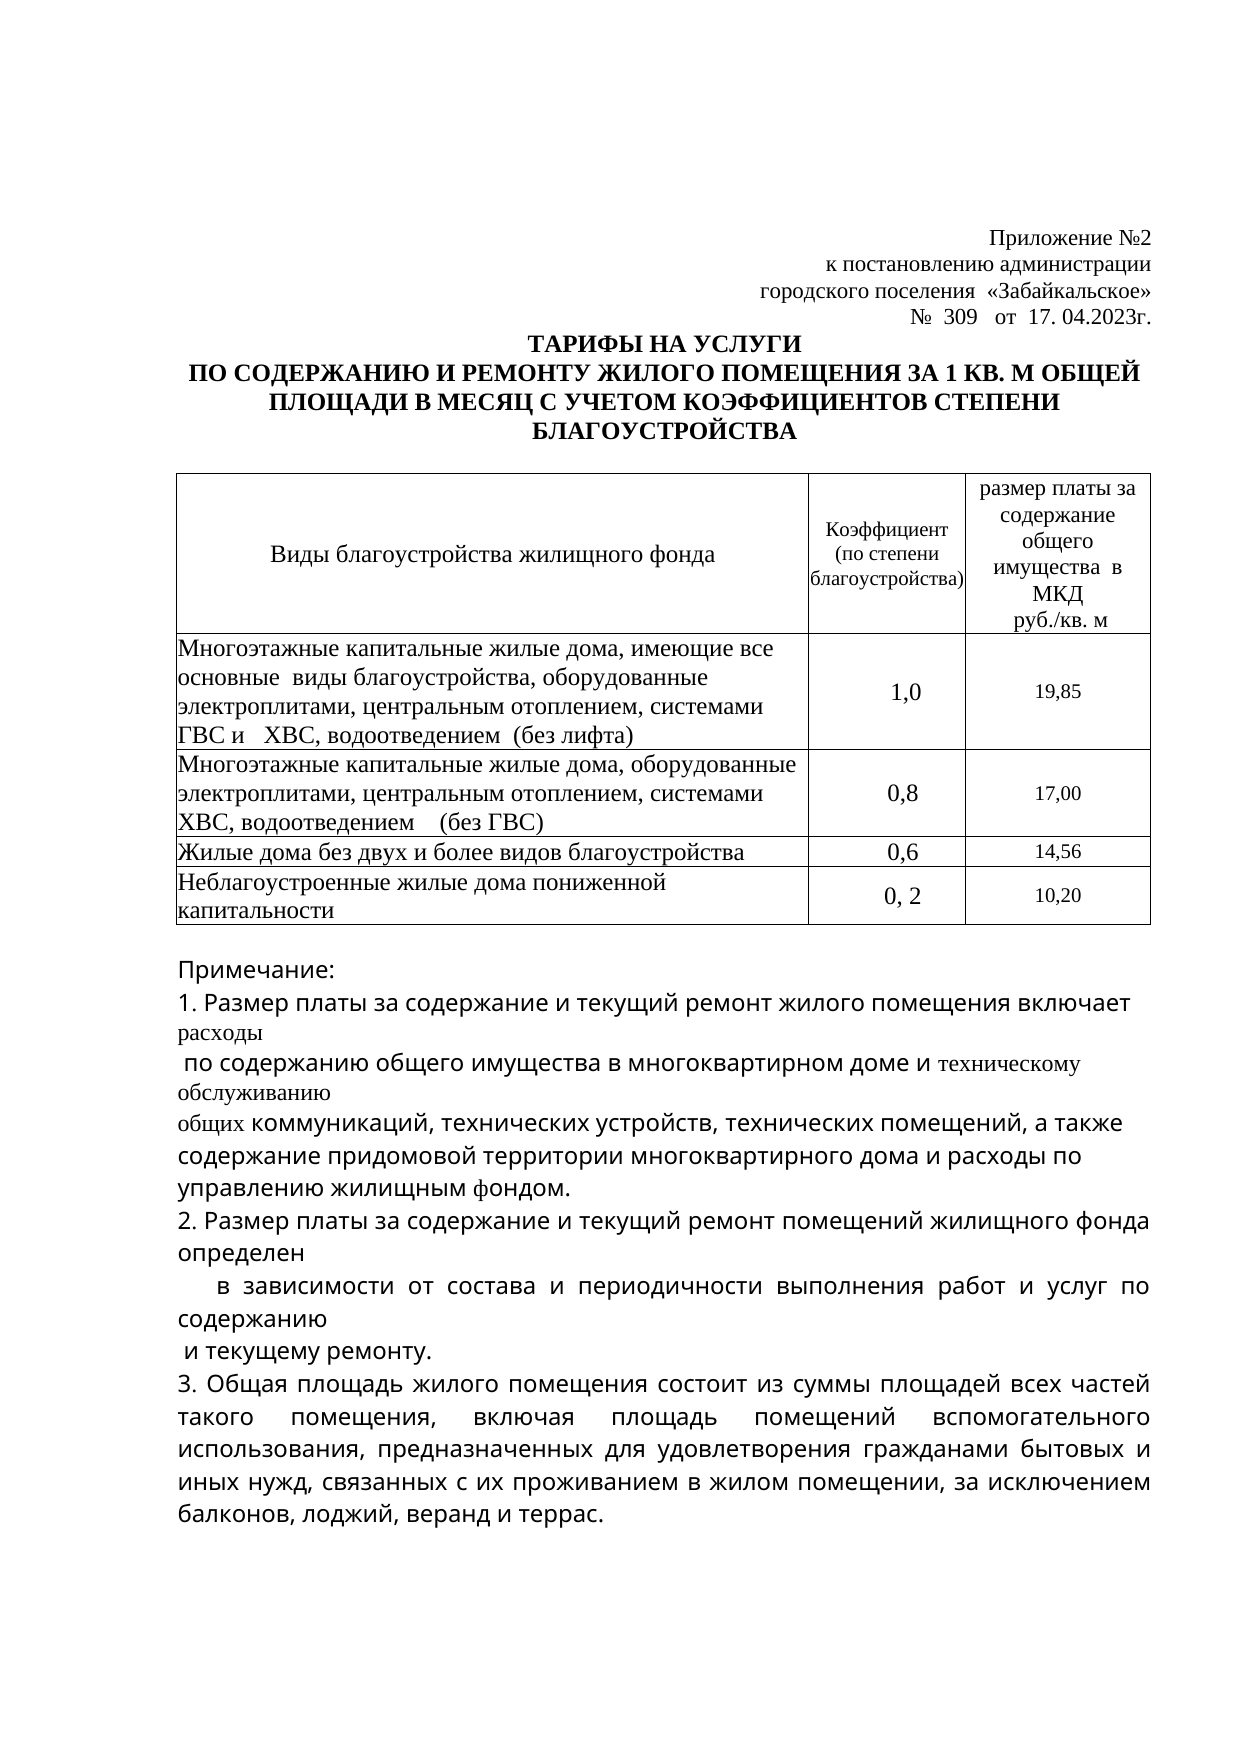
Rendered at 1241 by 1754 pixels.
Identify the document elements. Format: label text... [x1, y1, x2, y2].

table_header размер платы за содержание общего имущества в МКД руб./кв. м [966, 474, 1150, 632]
text 1. Размер платы за содержание и текущий ремонт жилого помещения включает расходы [177, 985, 1152, 1046]
subtitle ПО СОДЕРЖАНИЮ И РЕМОНТУ ЖИЛОГО ПОМЕЩЕНИЯ ЗА ОБЩЕЙ ПЛОЩАДИ В МЕСЯЦ С УЧЕТОМ КОЭФФИЦИЕНТОВ СТЕПЕНИ БЛАГОУСТРОЙСТВА [177, 358, 1152, 444]
table_header Коэффициент (по степени благоустройства) [809, 474, 965, 632]
table_cell Неблагоустроенные жилые дома пониженной капитальности [177, 867, 808, 924]
text городского поселения «Забайкальское» [177, 277, 1152, 303]
text к постановлению администрации [177, 251, 1152, 277]
text Примечание: [177, 953, 1152, 985]
table_cell 0, 2 [809, 867, 965, 924]
text Приложение №2 [177, 224, 1152, 251]
table_cell 1,0 [809, 634, 965, 748]
text в зависимости от состава и периодичности выполнения работ и услуг по содержанию [177, 1269, 1152, 1334]
text по содержанию общего имущества в многоквартирном доме и техническому обслуживанию [177, 1046, 1152, 1106]
text № 309 от 17. 04.2023г. [177, 303, 1152, 329]
table_cell 17,00 [966, 750, 1150, 836]
table_header Виды благоустройства жилищного фонда [177, 474, 808, 632]
table_cell 10,20 [966, 867, 1150, 924]
text и текущему ремонту. [177, 1334, 1152, 1367]
table_cell 0,8 [809, 750, 965, 836]
table_cell 19,85 [966, 634, 1150, 748]
text 3. Общая площадь жилого помещения состоит из суммы площадей всех частей такого помещения, включая площадь помещений вспомогательного использования, предназначенных для удовлетворения гражданами бытовых и иных нужд, связанных с их проживанием в жилом помещении, за исключением балконов, лоджий, веранд и террас. [177, 1367, 1152, 1530]
table_cell Многоэтажные капитальные жилые дома, имеющие все основные виды благоустройства, оборудованные электроплитами, центральным отоплением, системами ГВС и ХВС, водоотведением (без лифта) [177, 634, 808, 748]
subtitle ТАРИФЫ НА УСЛУГИ [177, 329, 1152, 358]
text общих коммуникаций, технических устройств, технических помещений, а также содержание придомовой территории многоквартирного дома и расходы по управлению жилищным фондом. [177, 1106, 1152, 1204]
table_cell 14,56 [966, 837, 1150, 866]
table_cell Жилые дома без двух и более видов благоустройства [177, 837, 808, 866]
table_cell Многоэтажные капитальные жилые дома, оборудованные электроплитами, центральным отоплением, системами ХВС, водоотведением (без ГВС) [177, 750, 808, 836]
table_cell 0,6 [809, 837, 965, 866]
text 2. Размер платы за содержание и текущий ремонт помещений жилищного фонда определен [177, 1204, 1152, 1269]
